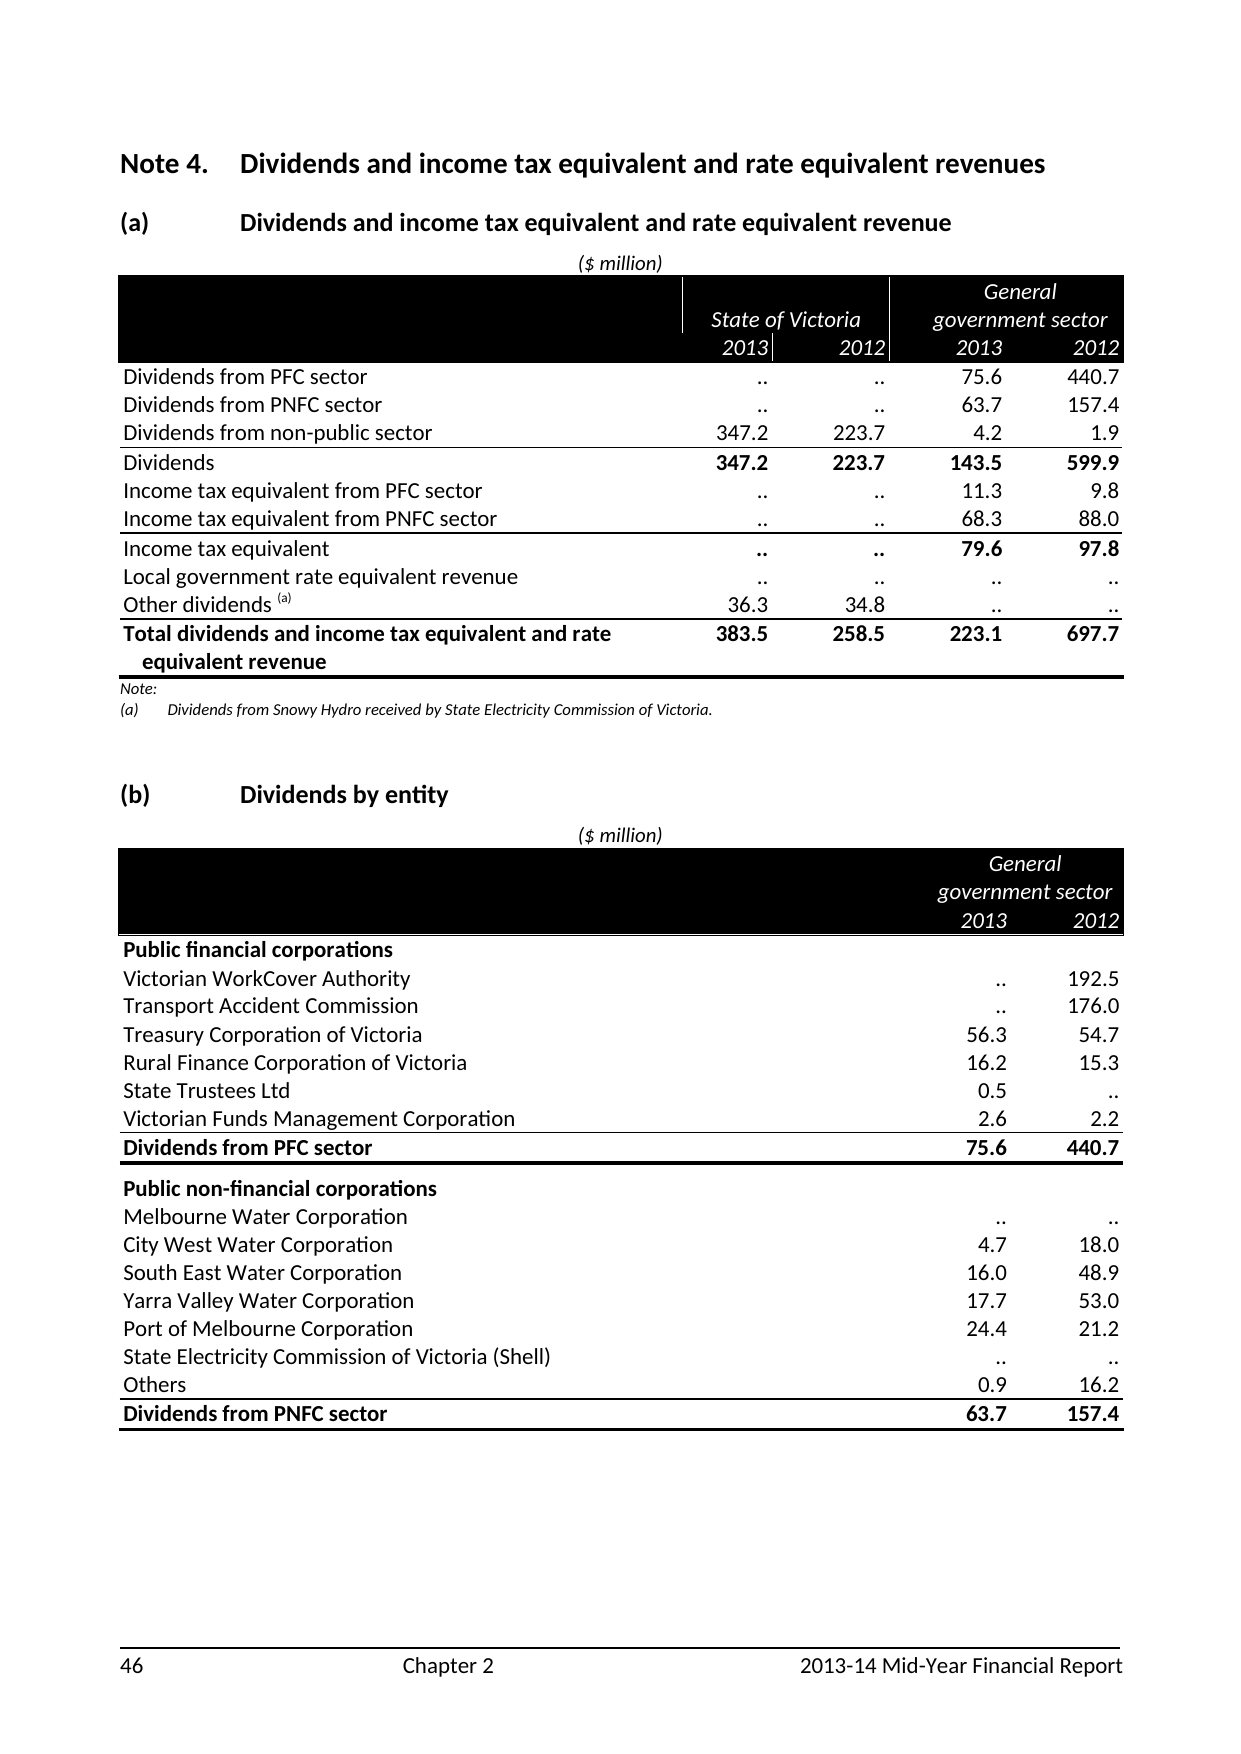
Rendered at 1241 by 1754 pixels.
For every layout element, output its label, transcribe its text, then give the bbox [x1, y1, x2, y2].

text (a) Dividends from Snowy Hydro received by State Electricity Commission of Victoria. [120, 699, 1120, 719]
subtitle (a) Dividends and income tax equivalent and rate equivalent revenue [120, 206, 1120, 237]
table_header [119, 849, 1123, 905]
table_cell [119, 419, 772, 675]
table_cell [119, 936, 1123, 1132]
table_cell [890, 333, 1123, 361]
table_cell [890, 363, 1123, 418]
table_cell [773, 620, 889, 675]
text ($ million) [120, 822, 1120, 848]
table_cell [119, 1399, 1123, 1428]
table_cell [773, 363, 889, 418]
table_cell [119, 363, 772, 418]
subtitle (b) Dividends by entity [120, 778, 1120, 810]
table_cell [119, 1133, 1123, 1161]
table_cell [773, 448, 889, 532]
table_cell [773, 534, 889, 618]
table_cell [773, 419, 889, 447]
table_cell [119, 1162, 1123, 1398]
subtitle Note 4. Dividends and income tax equivalent and rate equivalent revenues [120, 145, 1120, 181]
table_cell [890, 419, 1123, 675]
text Note: [120, 679, 1120, 699]
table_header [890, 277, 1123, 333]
text ($ million) [120, 250, 1120, 275]
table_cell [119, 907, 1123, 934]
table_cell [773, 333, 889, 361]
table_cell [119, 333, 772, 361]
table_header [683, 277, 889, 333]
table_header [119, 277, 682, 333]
